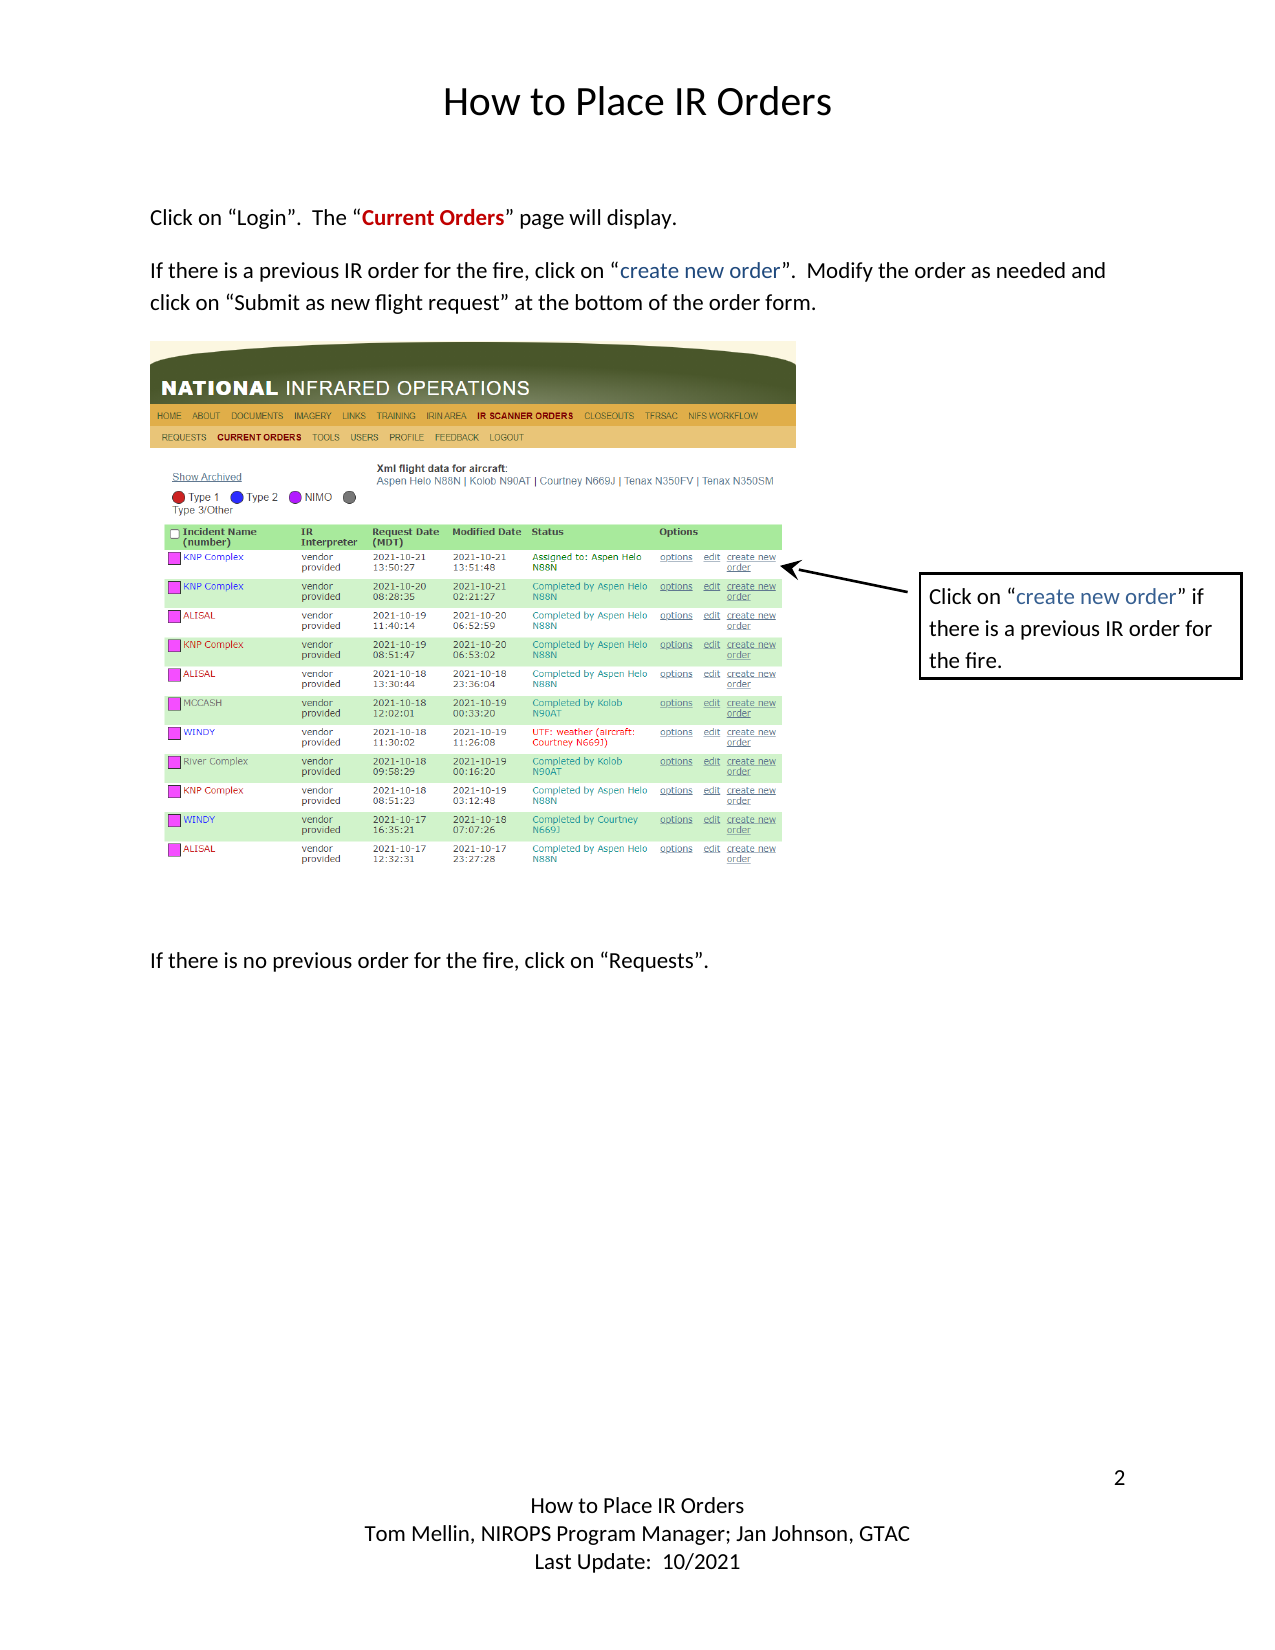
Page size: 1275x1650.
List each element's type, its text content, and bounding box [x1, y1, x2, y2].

text Click on “Login”. The “Current Orders” page will display. [150, 203, 1125, 231]
text If there is a previous IR order for the fire, click on “create new order”. Modify the order as needed and click on “Submit as new flight request” at the bottom of the order form. [150, 256, 1125, 316]
picture [150, 341, 796, 869]
text If there is no previous order for the fire, click on “Requests”. [150, 946, 1125, 974]
